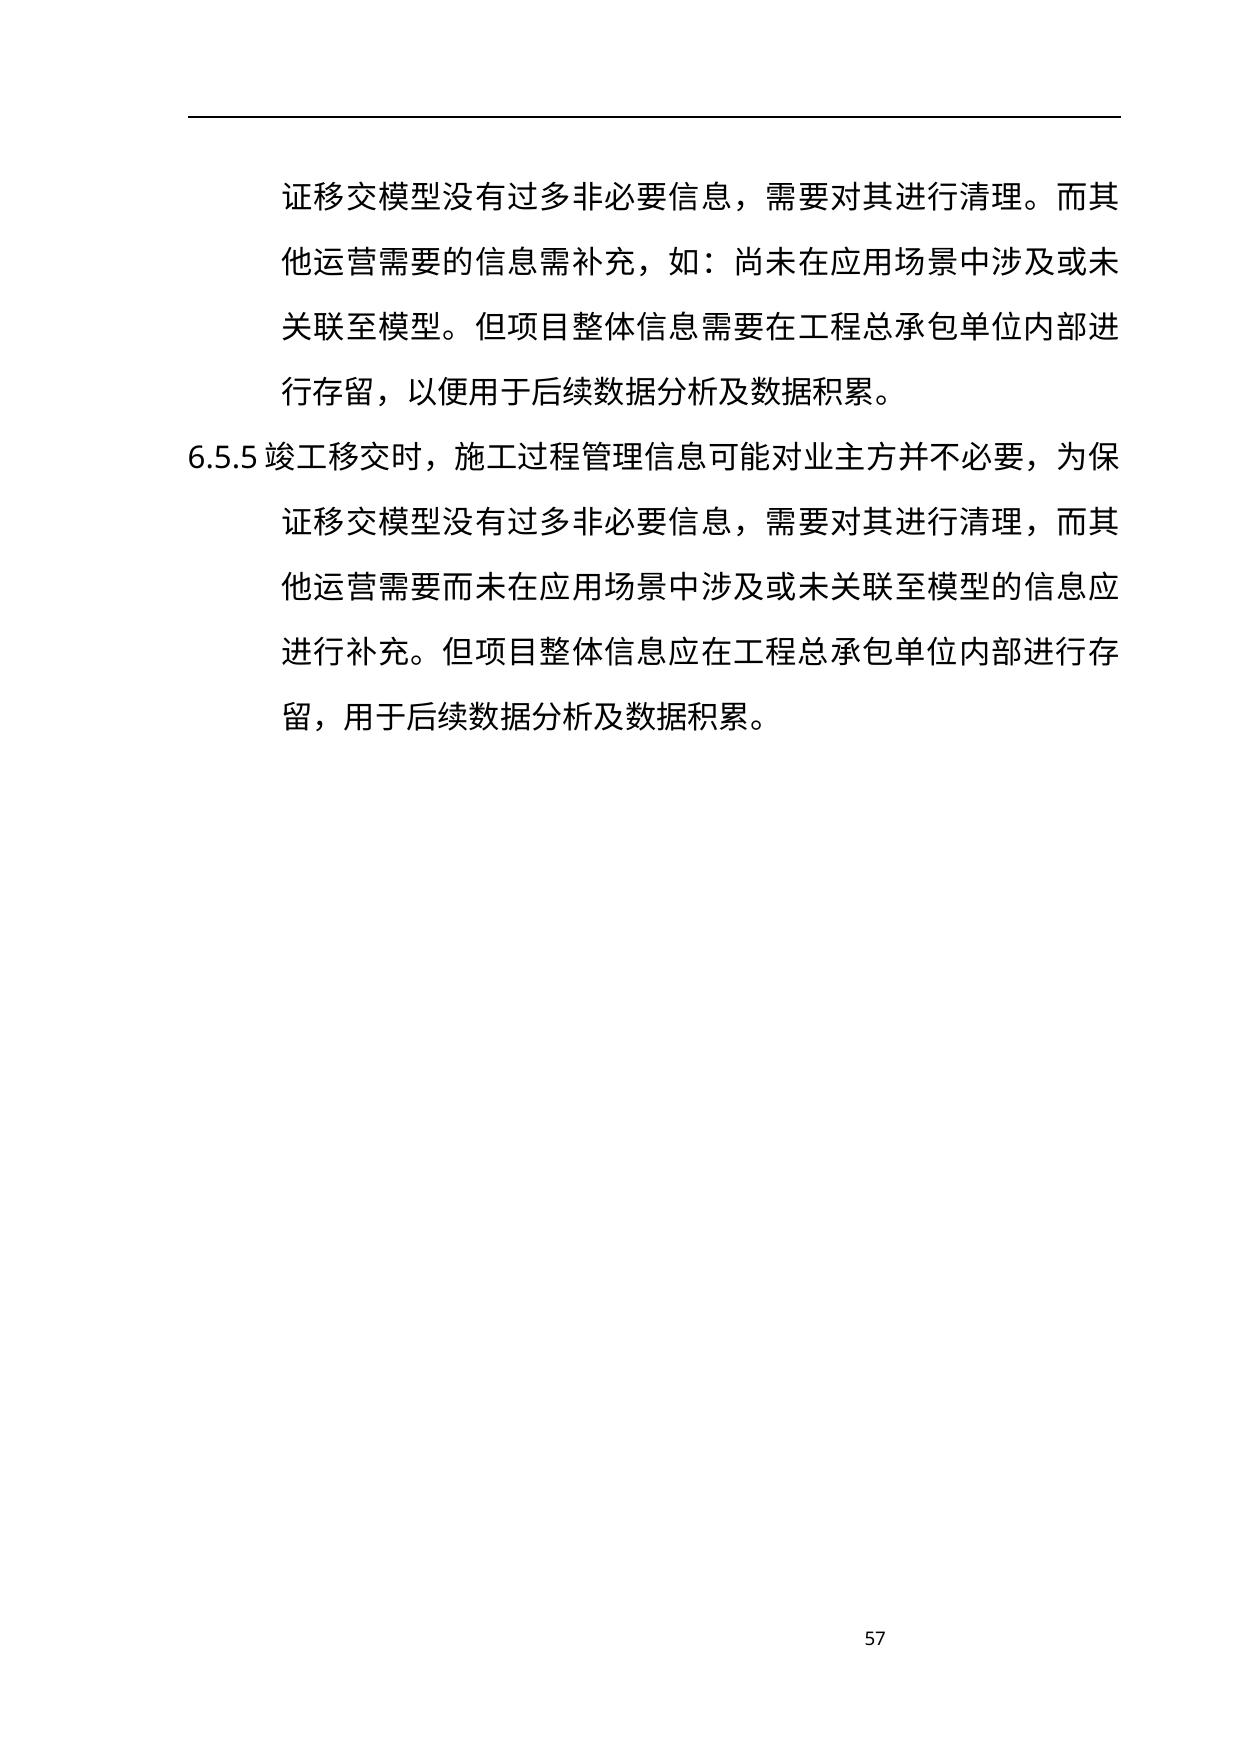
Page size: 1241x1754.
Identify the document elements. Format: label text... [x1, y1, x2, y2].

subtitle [187, 162, 1121, 422]
subtitle 6.5.5竣工移交时，施工过程管理信息可能对业主方并不必要，为保证移交模型没有过多非必要信息，需要对其进行清理，而其他运营需要而未在应用场景中涉及或未关联至模型的信息应进行补充。但项目整体信息应在工程总承包单位内部进行存留，用于后续数据分析及数据积累。 [187, 422, 1121, 747]
